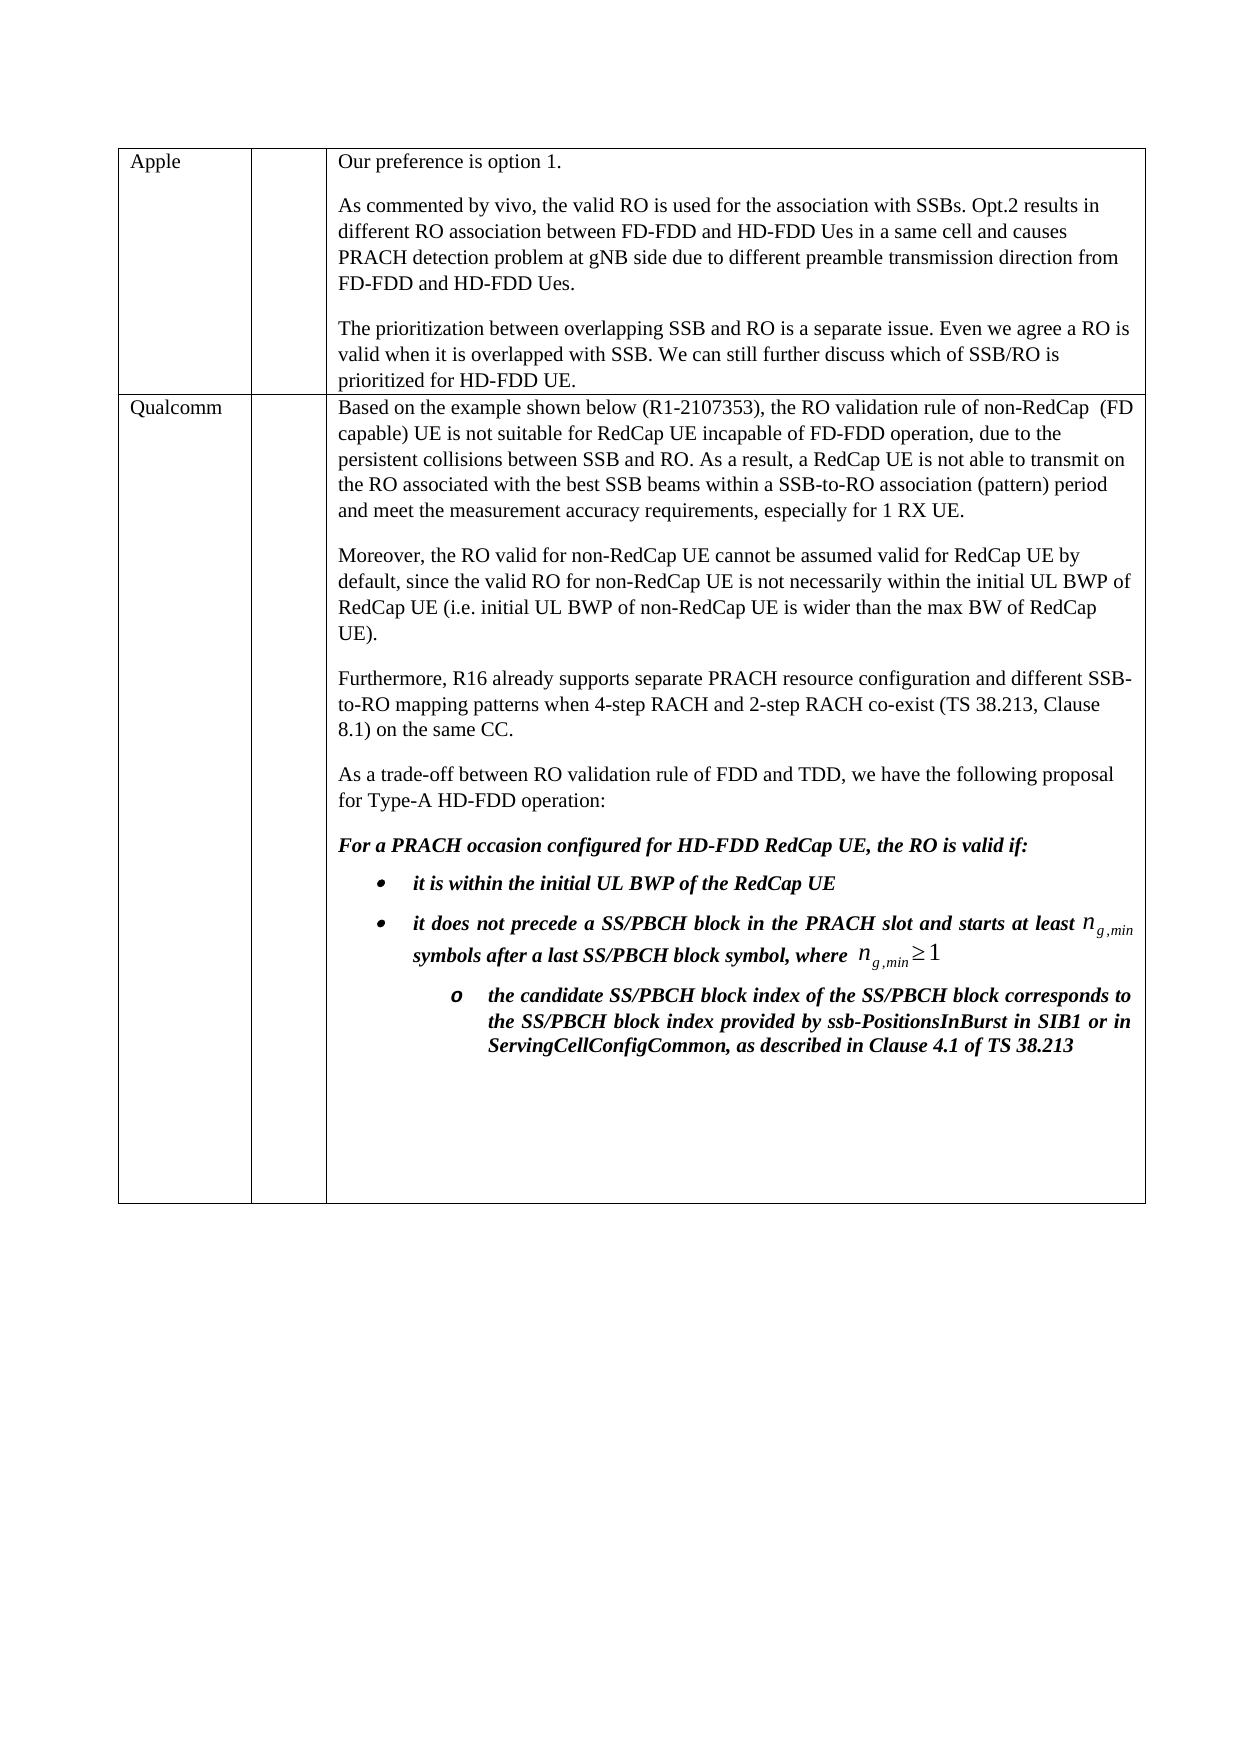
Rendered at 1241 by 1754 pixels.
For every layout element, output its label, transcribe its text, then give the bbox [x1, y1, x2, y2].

table_cell [252, 395, 326, 1203]
table_cell Our preference is option 1. As commented by vivo, the valid RO is used for the association with SSBs. Opt.2 results in different RO association between FD-FDD and HD-FDD Ues in a same cell and causes PRACH detection problem at gNB side due to different preamble transmission direction from FD-FDD and HD-FDD Ues. The prioritization between overlapping SSB and RO is a separate issue. Even we agree a RO is valid when it is overlapped with SSB. We can still further discuss which of SSB/RO is prioritized for HD-FDD UE. [327, 149, 1145, 393]
table_cell Qualcomm [119, 395, 251, 1203]
table_cell Apple [119, 149, 251, 393]
table_cell Based on the example shown below (R1-2107353), the RO validation rule of non-RedCap (FD capable) UE is not suitable for RedCap UE incapable of FD-FDD operation, due to the persistent collisions between SSB and RO. As a result, a RedCap UE is not able to transmit on the RO associated with the best SSB beams within a SSB-to-RO association (pattern) period and meet the measurement accuracy requirements, especially for 1 RX UE. Moreover, the RO valid for non-RedCap UE cannot be assumed valid for RedCap UE by default, since the valid RO for non-RedCap UE is not necessarily within the initial UL BWP of RedCap UE (i.e. initial UL BWP of non-RedCap UE is wider than the max BW of RedCap UE). Furthermore, R16 already supports separate PRACH resource configuration and different SSB-to-RO mapping patterns when 4-step RACH and 2-step RACH co-exist (TS 38.213, Clause 8.1) on the same CC. As a trade-off between RO validation rule of FDD and TDD, we have the following proposal for Type-A HD-FDD operation: For a PRACH occasion configured for HD-FDD RedCap UE, the RO is valid if: it is within the initial UL BWP of the RedCap UE it does not precede a SS/PBCH block in the PRACH slot and starts at least symbols after a last SS/PBCH block symbol, where the candidate SS/PBCH block index of the SS/PBCH block corresponds to the SS/PBCH block index provided by ssb-PositionsInBurst in SIB1 or in ServingCellConfigCommon, as described in Clause 4.1 of TS 38.213 [327, 395, 1145, 1203]
table_cell [252, 149, 326, 393]
